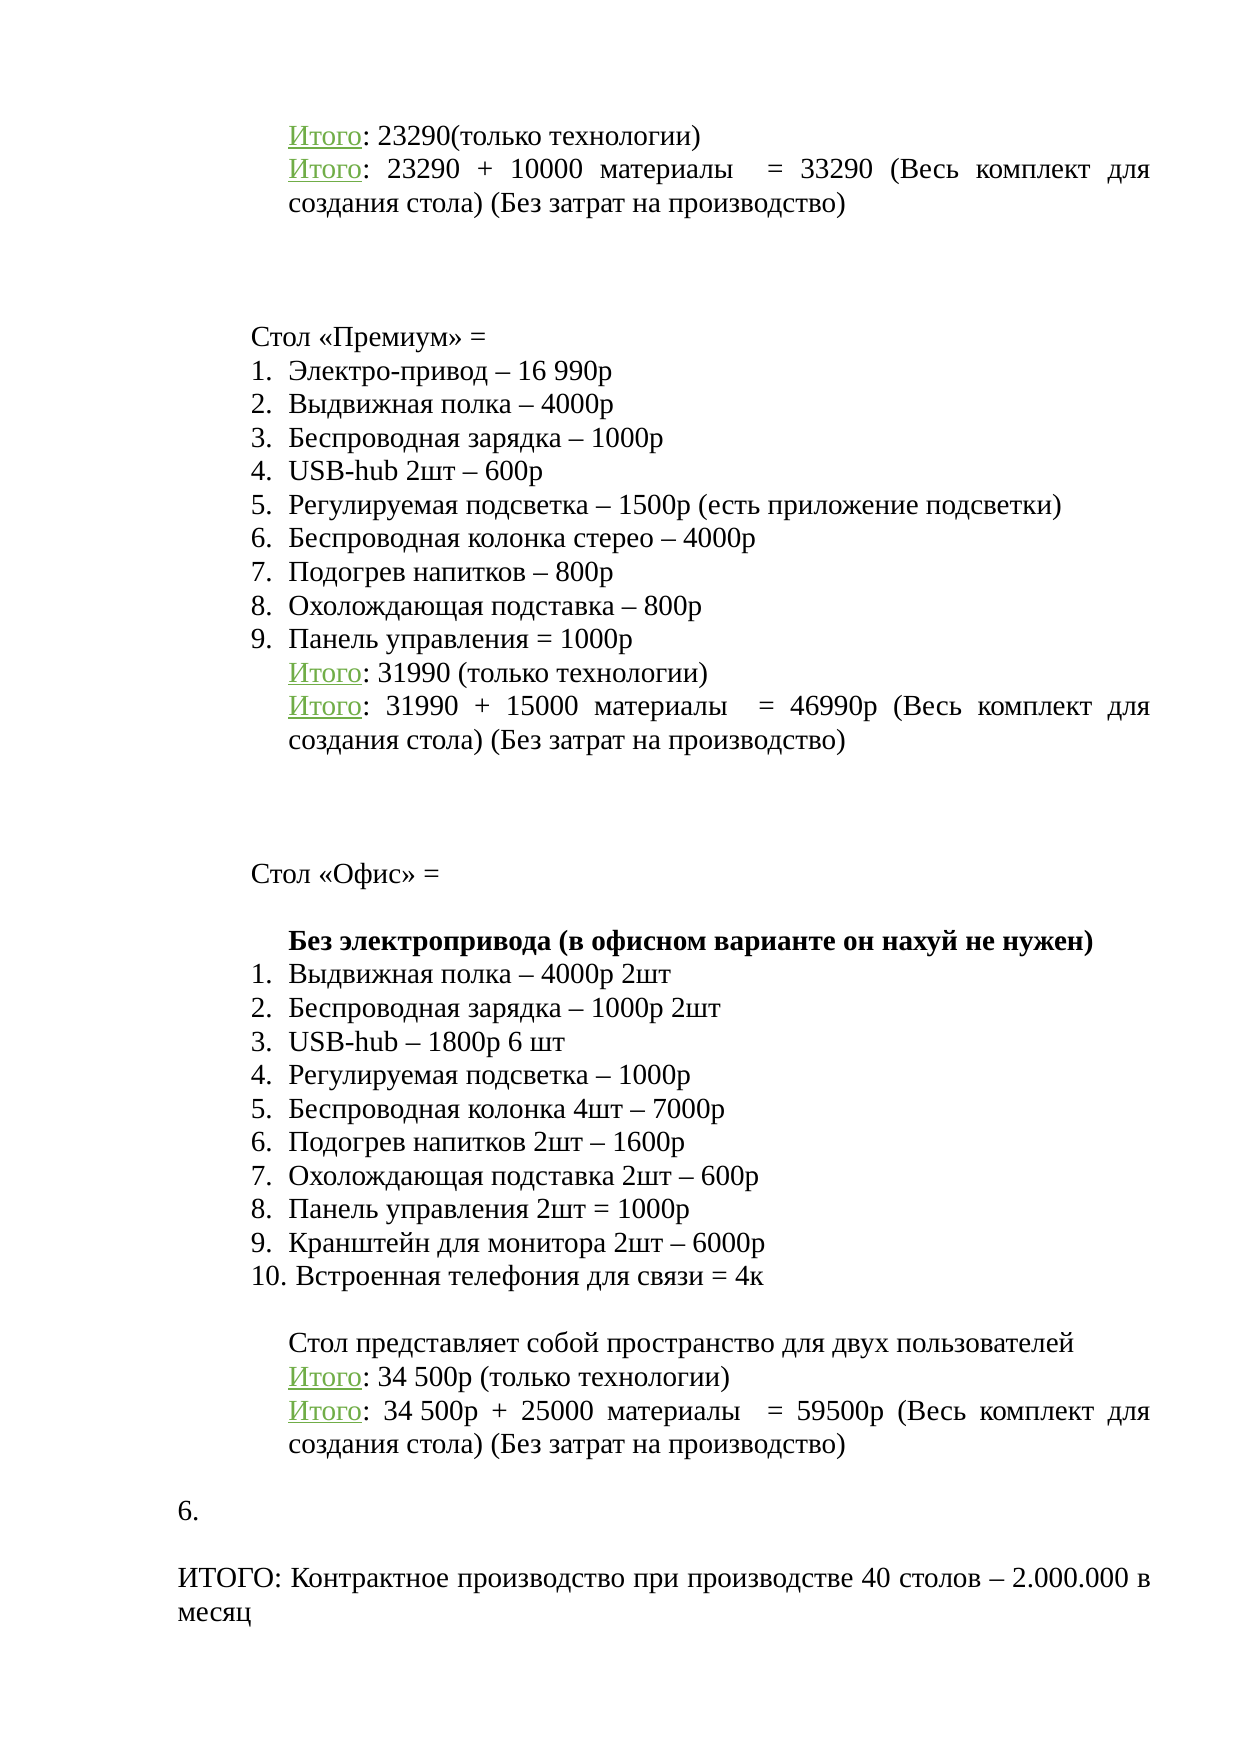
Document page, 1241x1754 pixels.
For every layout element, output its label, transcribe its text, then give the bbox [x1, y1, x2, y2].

list Кранштейн для монитора 2шт – 6000р [251, 1225, 1152, 1258]
list Электро-привод – 16 990р [251, 353, 1152, 386]
list Итого: 23290 + 10000 материалы = 33290 (Весь комплект для создания стола) (Без затрат на производство) [288, 152, 1152, 219]
text Стол «Офис» = [251, 856, 1152, 889]
list Беспроводная зарядка – 1000р [251, 420, 1152, 453]
list Панель управления = 1000р [251, 621, 1152, 655]
list USB-hub – 1800р 6 шт [251, 1024, 1152, 1057]
list Охолождающая подставка – 800р [251, 588, 1152, 621]
list Регулируемая подсветка – 1000р [251, 1057, 1152, 1091]
list Стол представляет собой пространство для двух пользователей [288, 1326, 1152, 1359]
list Подогрев напитков – 800р [251, 554, 1152, 588]
list Регулируемая подсветка – 1500р (есть приложение подсветки) [251, 487, 1152, 521]
list Охолождающая подставка 2шт – 600р [251, 1158, 1152, 1191]
list Встроенная телефония для связи = 4к [251, 1258, 1152, 1292]
list Беспроводная колонка стерео – 4000р [251, 521, 1152, 554]
list Беспроводная зарядка – 1000р 2шт [251, 990, 1152, 1024]
text Стол «Премиум» = [177, 319, 1152, 353]
text ИТОГО: Контрактное производство при производстве 40 столов – 2.000.000 в месяц [177, 1560, 1152, 1627]
list Итого: 34 500р (только технологии) [288, 1359, 1152, 1393]
list Без электропривода (в офисном варианте он нахуй не нужен) [288, 923, 1152, 957]
list Беспроводная колонка 4шт – 7000р [251, 1091, 1152, 1124]
list Итого: 34 500р + 25000 материалы = 59500р (Весь комплект для создания стола) (Без затрат на производство) [288, 1393, 1152, 1460]
list Подогрев напитков 2шт – 1600р [251, 1124, 1152, 1158]
list Панель управления 2шт = 1000р [251, 1191, 1152, 1225]
list Итого: 31990 (только технологии) [288, 655, 1152, 688]
list Выдвижная полка – 4000р 2шт [251, 957, 1152, 990]
list Итого: 23290(только технологии) [288, 118, 1152, 152]
list Итого: 31990 + 15000 материалы = 46990р (Весь комплект для создания стола) (Без затрат на производство) [288, 688, 1152, 755]
list USB-hub 2шт – 600р [251, 453, 1152, 487]
text 6. [177, 1493, 1152, 1527]
list Выдвижная полка – 4000р [251, 386, 1152, 420]
